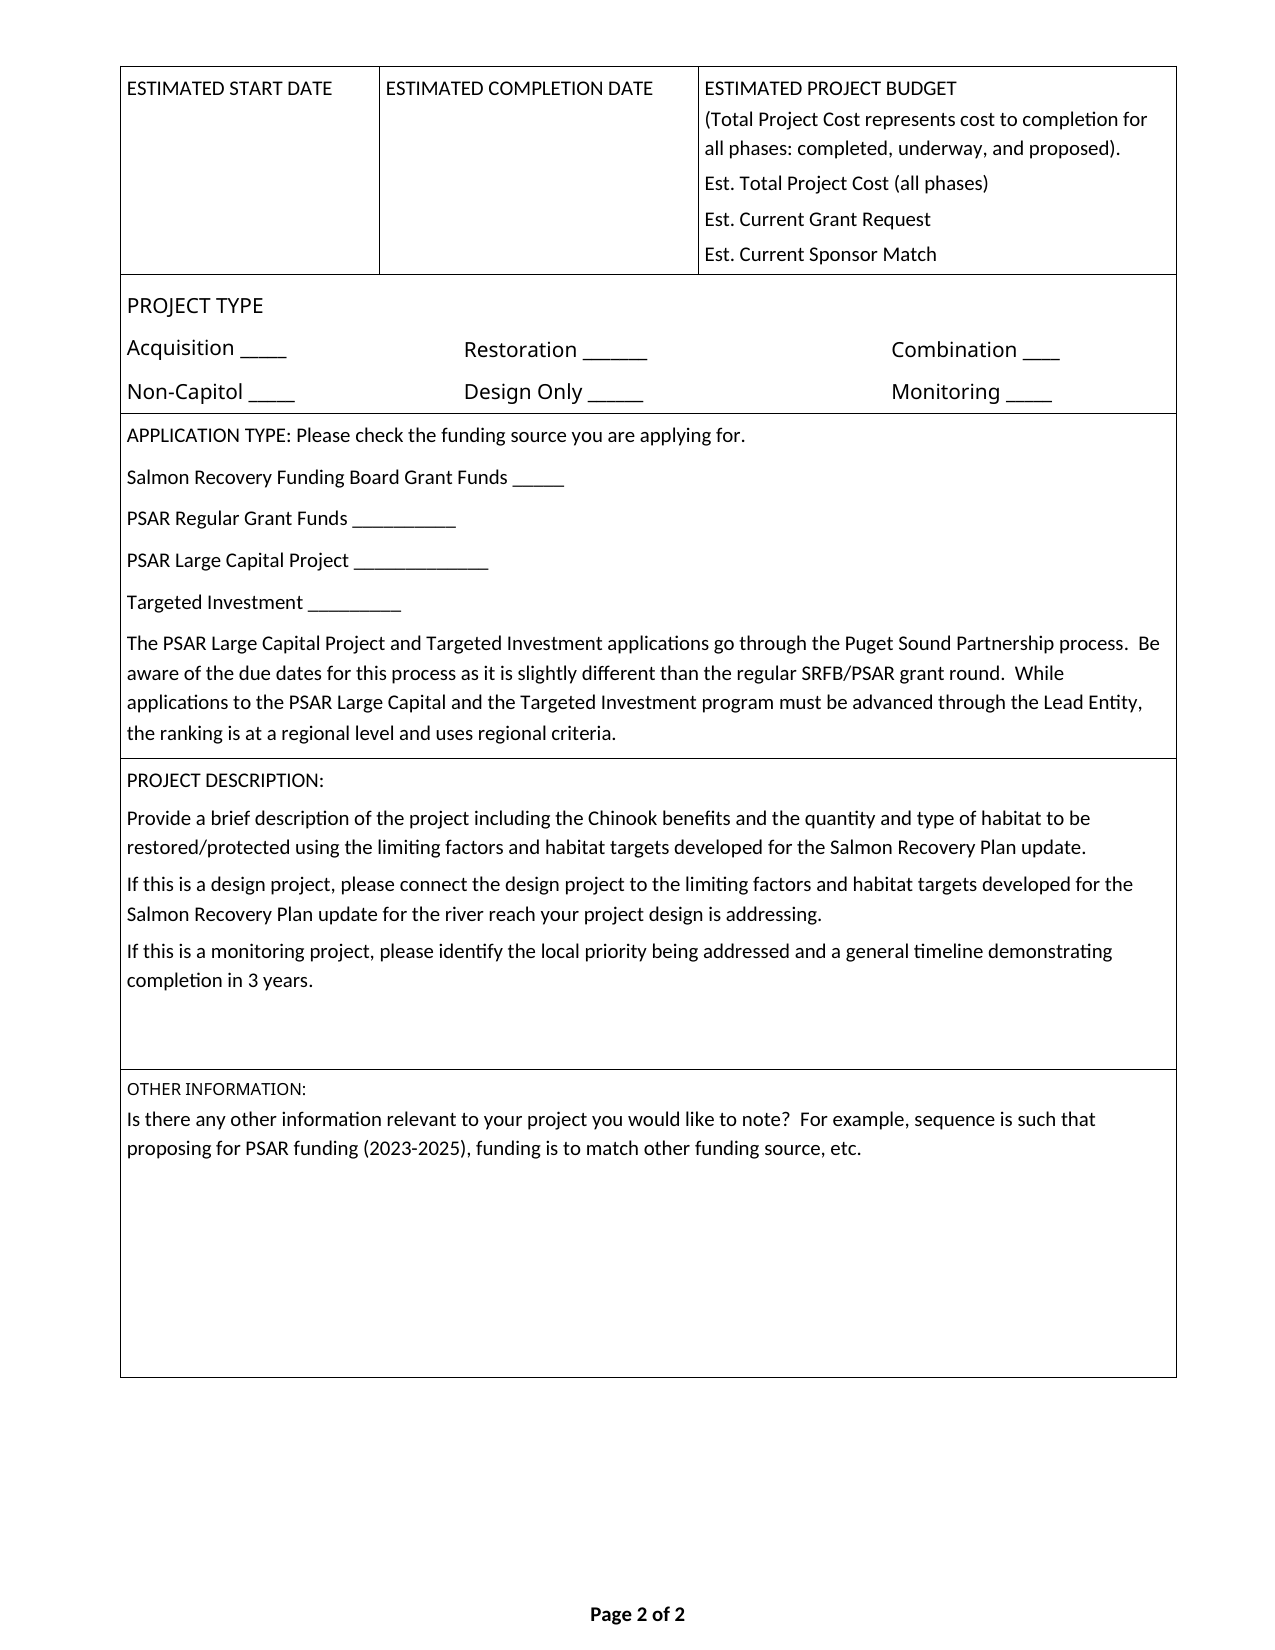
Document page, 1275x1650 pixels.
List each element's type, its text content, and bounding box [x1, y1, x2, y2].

table_cell OTHER INFORMATION: Is there any other information relevant to your project you would like to note? For example, sequence is such that proposing for PSAR funding (2023-2025), funding is to match other funding source, etc. [121, 1070, 1176, 1377]
table_cell ESTIMATED START DATE [121, 67, 379, 274]
table_cell Design Only ______ [458, 371, 885, 413]
table_cell Non-Capitol _____ [121, 371, 458, 413]
table_cell ESTIMATED COMPLETION DATE [380, 67, 698, 274]
table_cell Acquisition _____ [121, 328, 458, 371]
table_cell Monitoring _____ [885, 371, 1176, 413]
table_cell PROJECT DESCRIPTION: Provide a brief description of the project including the Chinook benefits and the quantity and type of habitat to be restored/protected using the limiting factors and habitat targets developed for the Salmon Recovery Plan update. If this is a design project, please connect the design project to the limiting factors and habitat targets developed for the Salmon Recovery Plan update for the river reach your project design is addressing. If this is a monitoring project, please identify the local priority being addressed and a general timeline demonstrating completion in 3 years. [121, 759, 1176, 1068]
table_cell ESTIMATED PROJECT BUDGET (Total Project Cost represents cost to completion for all phases: completed, underway, and proposed). Est. Total Project Cost (all phases) Est. Current Grant Request Est. Current Sponsor Match [699, 67, 1176, 274]
table_cell Combination ____ [885, 328, 1176, 371]
table_cell APPLICATION TYPE: Please check the funding source you are applying for. Salmon Recovery Funding Board Grant Funds _____ PSAR Regular Grant Funds __________ PSAR Large Capital Project _____________ Targeted Investment _________ The PSAR Large Capital Project and Targeted Investment applications go through the Puget Sound Partnership process. Be aware of the due dates for this process as it is slightly different than the regular SRFB/PSAR grant round. While applications to the PSAR Large Capital and the Targeted Investment program must be advanced through the Lead Entity, the ranking is at a regional level and uses regional criteria. [121, 414, 1176, 758]
table_cell Restoration _______ [458, 328, 885, 371]
table_cell PROJECT TYPE [121, 275, 1176, 327]
